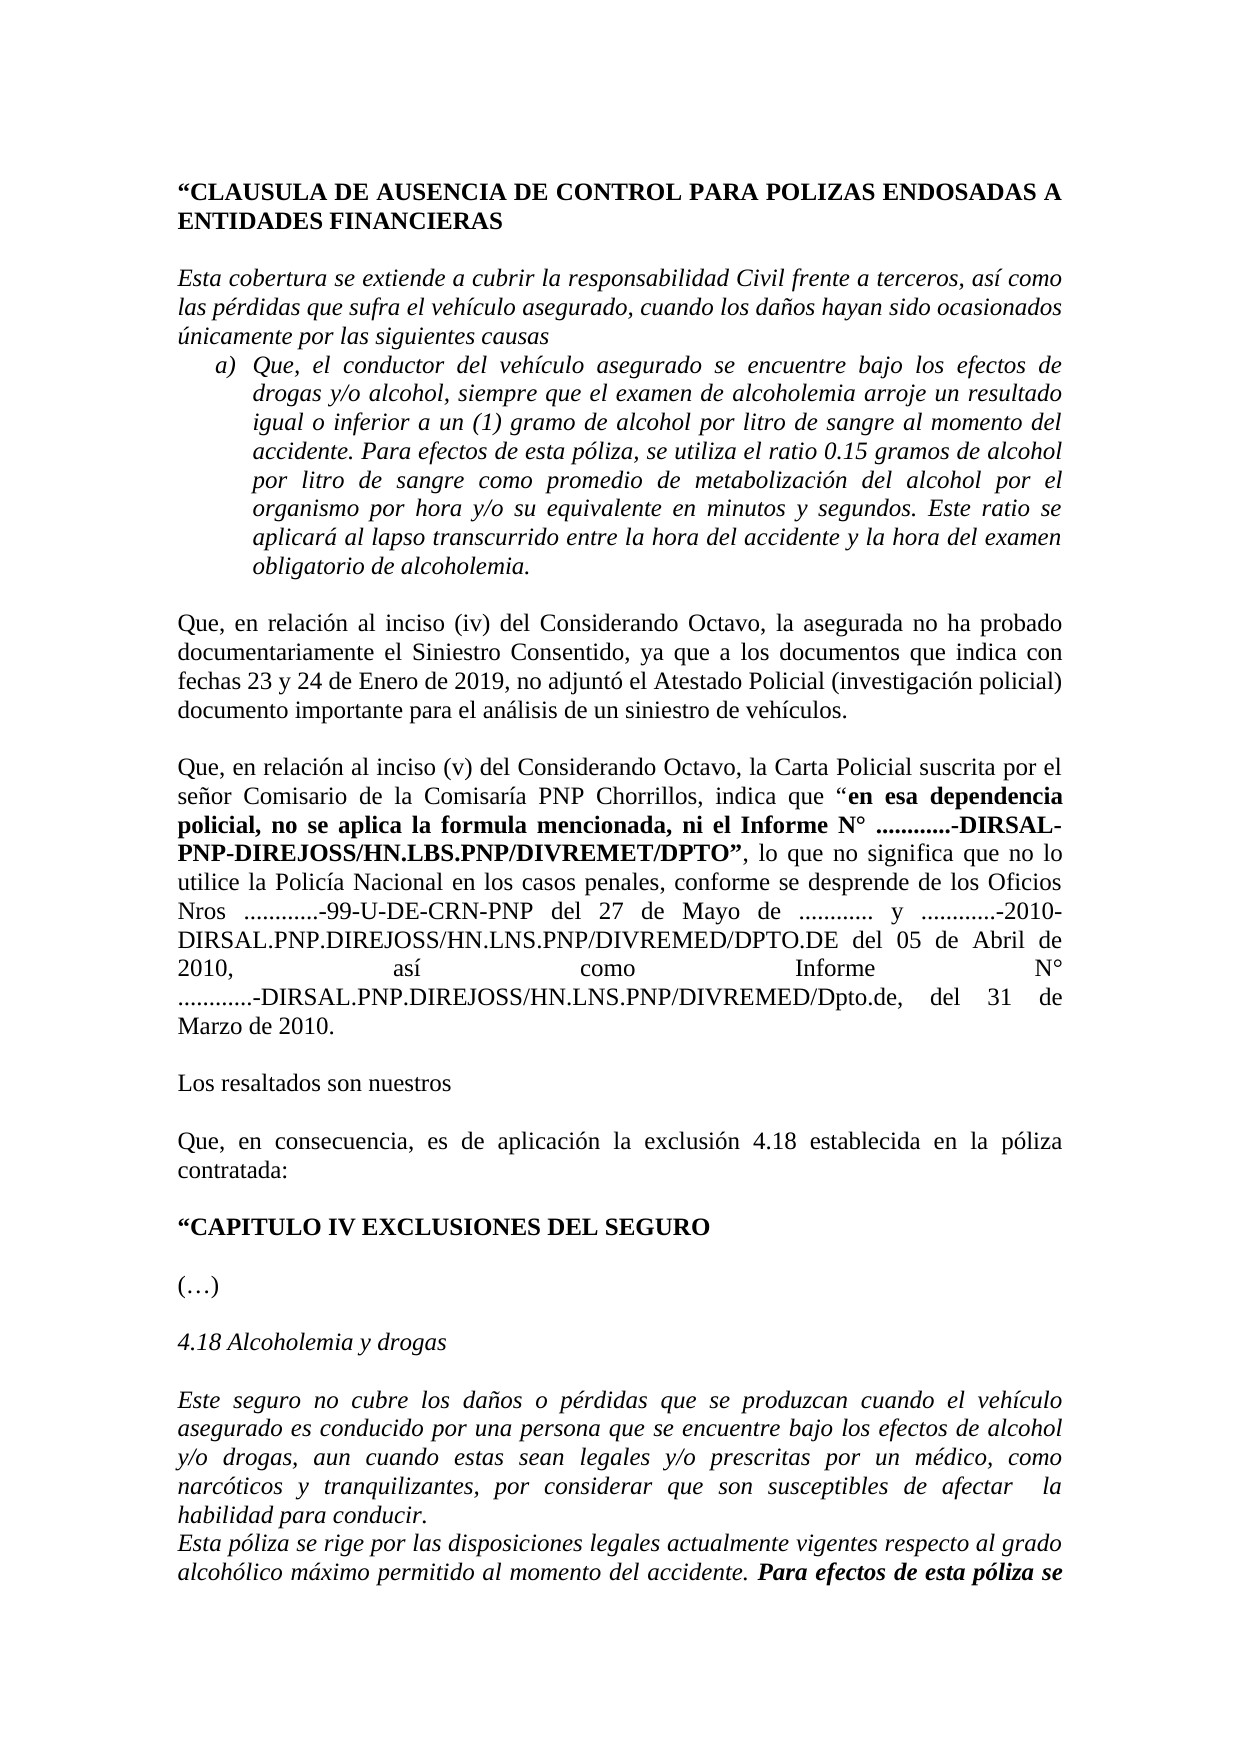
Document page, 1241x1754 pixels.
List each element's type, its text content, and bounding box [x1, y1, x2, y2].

text Que, en relación al inciso (iv) del Considerando Octavo, la asegurada no ha probado documentariamente el Siniestro Consentido, ya que a los documentos que indica con fechas 23 y 24 de Enero de 2019, no adjuntó el Atestado Policial (investigación policial) documento importante para el análisis de un siniestro de vehículos. [177, 608, 1063, 723]
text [177, 1528, 1063, 1586]
text Esta cobertura se extiende a cubrir la responsabilidad Civil frente a terceros, así como las pérdidas que sufra el vehículo asegurado, cuando los daños hayan sido ocasionados únicamente por las siguientes causas [177, 263, 1063, 350]
text Que, en relación al inciso (v) del Considerando Octavo, la Carta Policial suscrita por el señor Comisario de la Comisaría PNP Chorrillos, indica que “en esa dependencia policial, no se aplica la formula mencionada, ni el Informe N° ............-DIRSAL-PNP-DIREJOSS/HN.LBS.PNP/DIVREMET/DPTO”, lo que no significa que no lo utilice la Policía Nacional en los casos penales, conforme se desprende de los Oficios Nros ............-99-U-DE-CRN-PNP del 27 de Mayo de ............ y ............-2010-DIRSAL.PNP.DIREJOSS/HN.LNS.PNP/DIVREMED/DPTO.DE del 05 de Abril de 2010, así como Informe N° ............-DIRSAL.PNP.DIREJOSS/HN.LNS.PNP/DIVREMED/Dpto.de, del 31 de Marzo de 2010. [177, 752, 1063, 1040]
text 4.18 Alcoholemia y drogas [177, 1327, 1063, 1356]
text Los resaltados son nuestros [177, 1068, 1063, 1097]
text “CAPITULO IV EXCLUSIONES DEL SEGURO [177, 1212, 1063, 1241]
text Este seguro no cubre los daños o pérdidas que se produzcan cuando el vehículo asegurado es conducido por una persona que se encuentre bajo los efectos de alcohol y/o drogas, aun cuando estas sean legales y/o prescritas por un médico, como narcóticos y tranquilizantes, por considerar que son susceptibles de afectar la habilidad para conducir. [177, 1385, 1063, 1528]
text (…) [177, 1270, 1063, 1298]
text Que, en consecuencia, es de aplicación la exclusión 4.18 establecida en la póliza contratada: [177, 1126, 1063, 1183]
text “CLAUSULA DE AUSENCIA DE CONTROL PARA POLIZAS ENDOSADAS A ENTIDADES FINANCIERAS [177, 177, 1063, 235]
list Que, el conductor del vehículo asegurado se encuentre bajo los efectos de drogas y/o alcohol, siempre que el examen de alcoholemia arroje un resultado igual o inferior a un (1) gramo de alcohol por litro de sangre al momento del accidente. Para efectos de esta póliza, se utiliza el ratio 0.15 gramos de alcohol por litro de sangre como promedio de metabolización del alcohol por el organismo por hora y/o su equivalente en minutos y segundos. Este ratio se aplicará al lapso transcurrido entre la hora del accidente y la hora del examen obligatorio de alcoholemia. [215, 350, 1063, 580]
